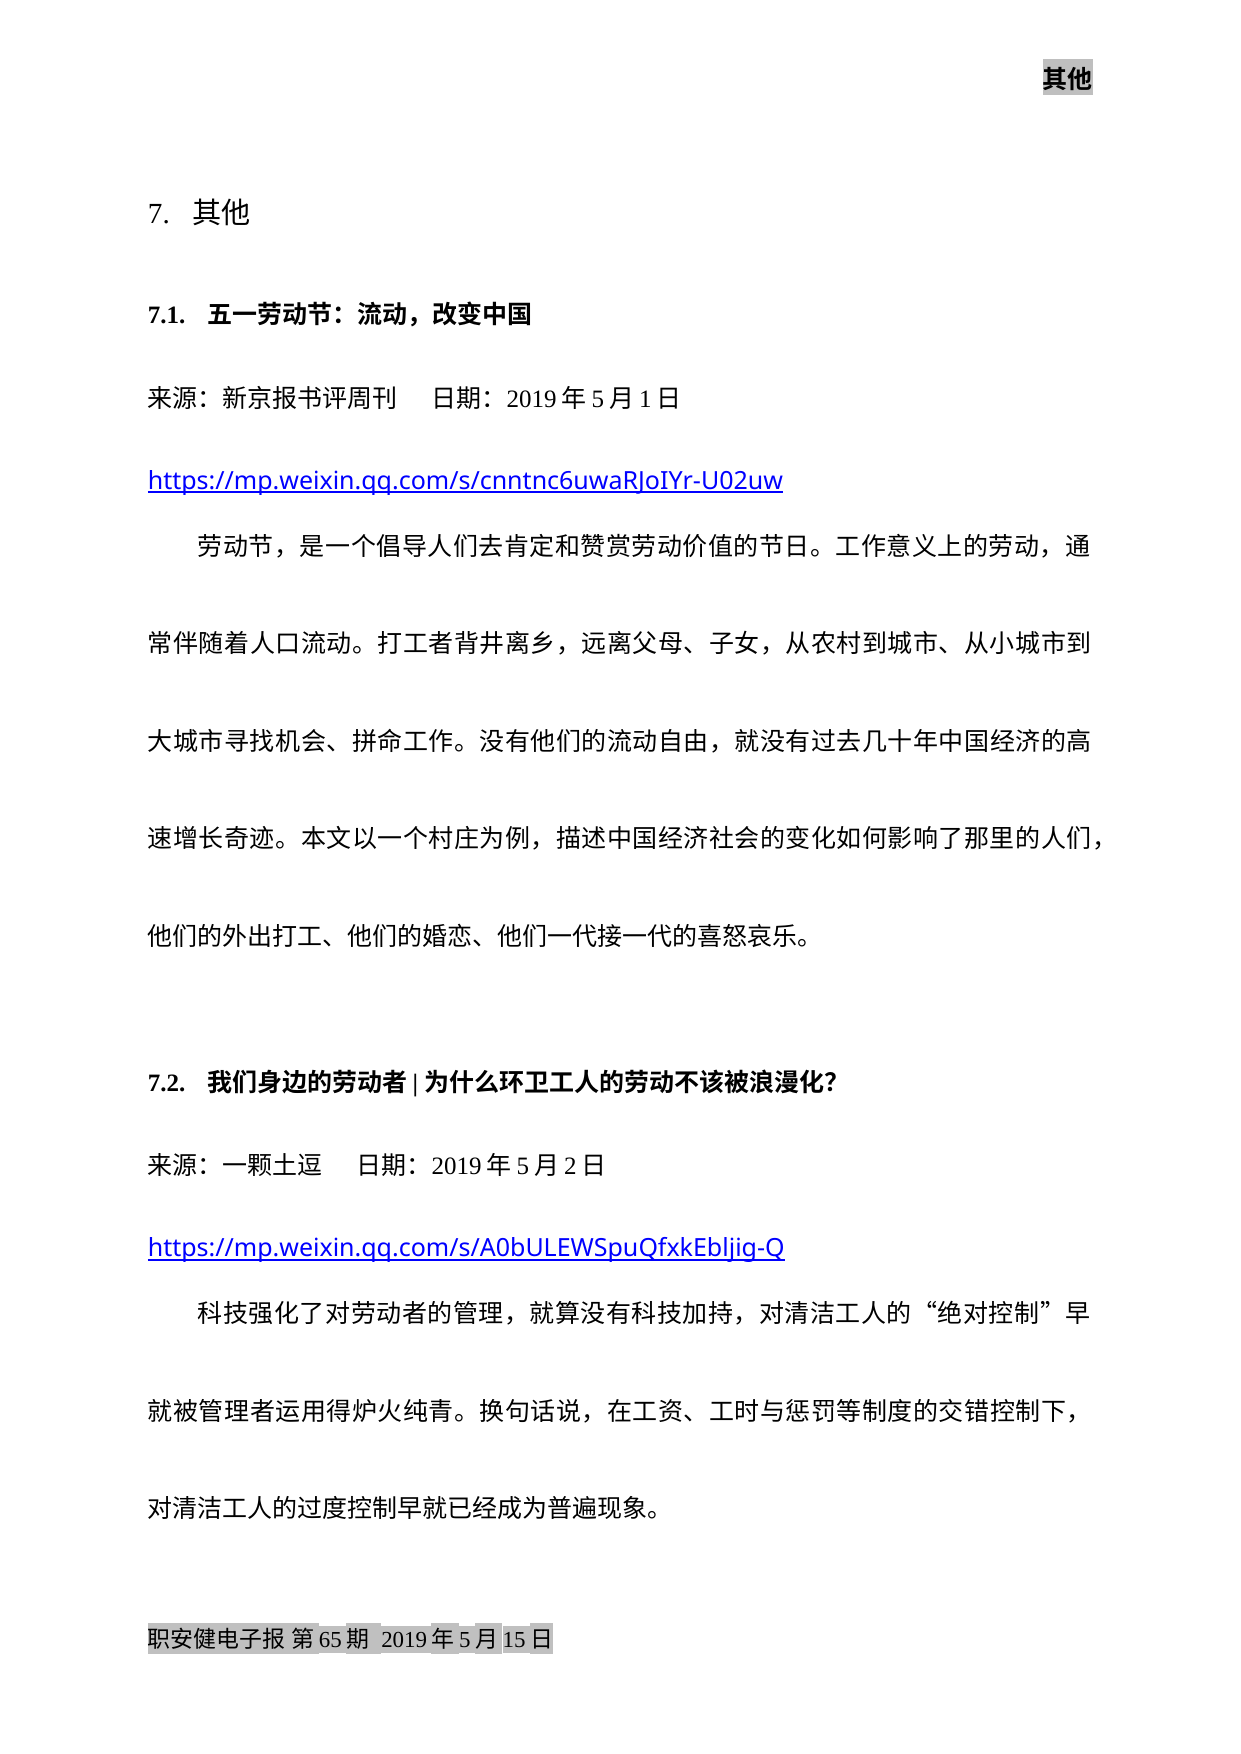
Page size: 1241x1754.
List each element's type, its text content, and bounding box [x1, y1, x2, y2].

text 劳动节，是一个倡导人们去肯定和赞赏劳动价值的节日。工作意义上的劳动，通常伴随着人口流动。打工者背井离乡，远离父母、子女，从农村到城市、从小城市到大城市寻找机会、拼命工作。没有他们的流动自由，就没有过去几十年中国经济的高速增长奇迹。本文以一个村庄为例，描述中国经济社会的变化如何影响了那里的人们，他们的外出打工、他们的婚恋、他们一代接一代的喜怒哀乐。 [148, 512, 1092, 967]
text https://mp.weixin.qq.com/s/cnntnc6uwaRJoIYr-U02uw [148, 447, 1092, 512]
text 来源：一颗土逗 日期：2019年5月2日 [148, 1131, 1092, 1196]
list 其他 [148, 178, 1092, 243]
text 科技强化了对劳动者的管理，就算没有科技加持，对清洁工人的“绝对控制”早就被管理者运用得炉火纯青。换句话说，在工资、工时与惩罚等制度的交错控制下，对清洁工人的过度控制早就已经成为普遍现象。 [148, 1279, 1092, 1539]
text 来源：新京报书评周刊 日期：2019年5月1日 [148, 364, 1092, 429]
list 我们身边的劳动者 | 为什么环卫工人的劳动不该被浪漫化？ [148, 1048, 1092, 1113]
text https://mp.weixin.qq.com/s/A0bULEWSpuQfxkEbljig-Q [148, 1214, 1092, 1279]
list 五一劳动节：流动，改变中国 [148, 281, 1092, 346]
